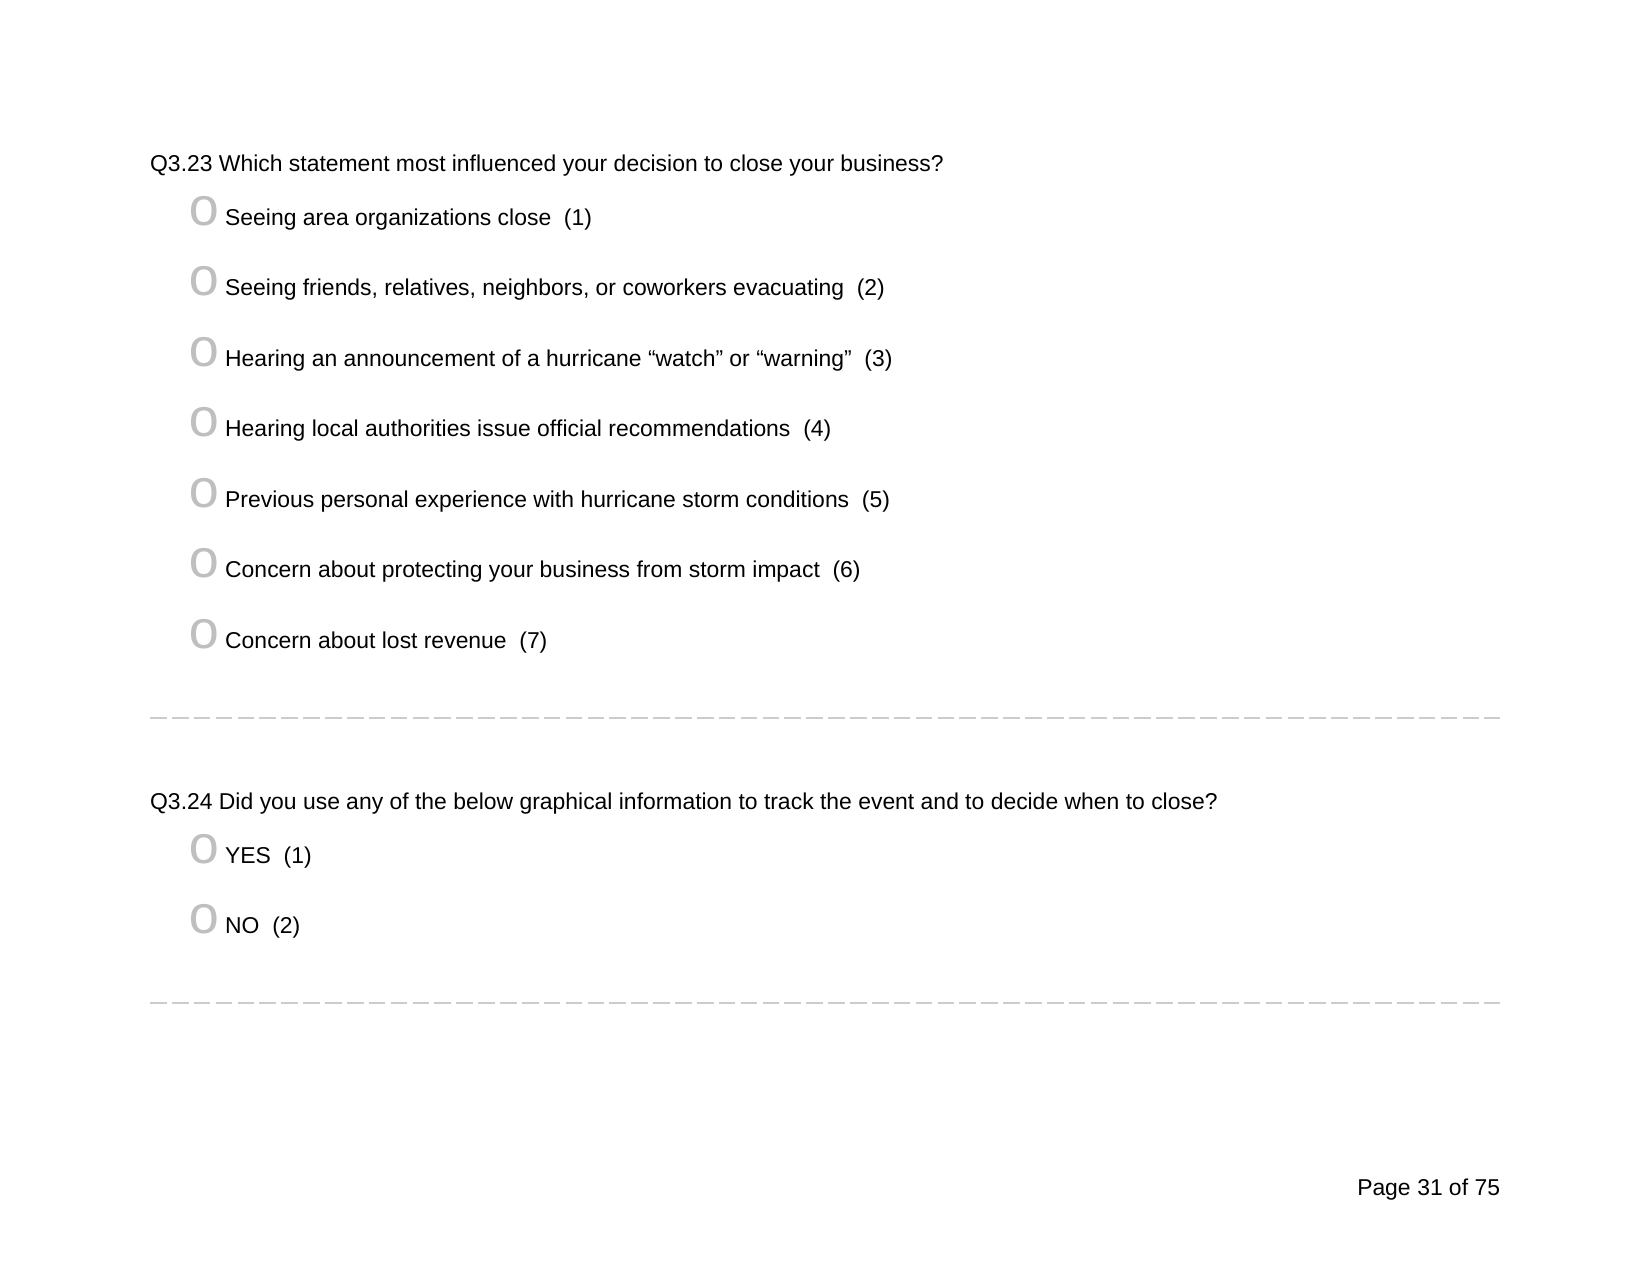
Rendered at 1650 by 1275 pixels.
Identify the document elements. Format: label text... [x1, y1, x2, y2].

list Concern about lost revenue (7) [187, 603, 1500, 665]
list YES (1) [187, 818, 1500, 879]
list Seeing friends, relatives, neighbors, or coworkers evacuating (2) [187, 251, 1500, 312]
list Hearing an announcement of a hurricane “watch” or “warning” (3) [187, 321, 1500, 383]
list Seeing area organizations close (1) [187, 180, 1500, 242]
text Q3.24 Did you use any of the below graphical information to track the event and to decide when to close? [150, 788, 1500, 814]
list NO (2) [187, 888, 1500, 950]
list Hearing local authorities issue official recommendations (4) [187, 392, 1500, 453]
list Previous personal experience with hurricane storm conditions (5) [187, 462, 1500, 524]
text Q3.23 Which statement most influenced your decision to close your business? [150, 150, 1500, 176]
list Concern about protecting your business from storm impact (6) [187, 533, 1500, 594]
